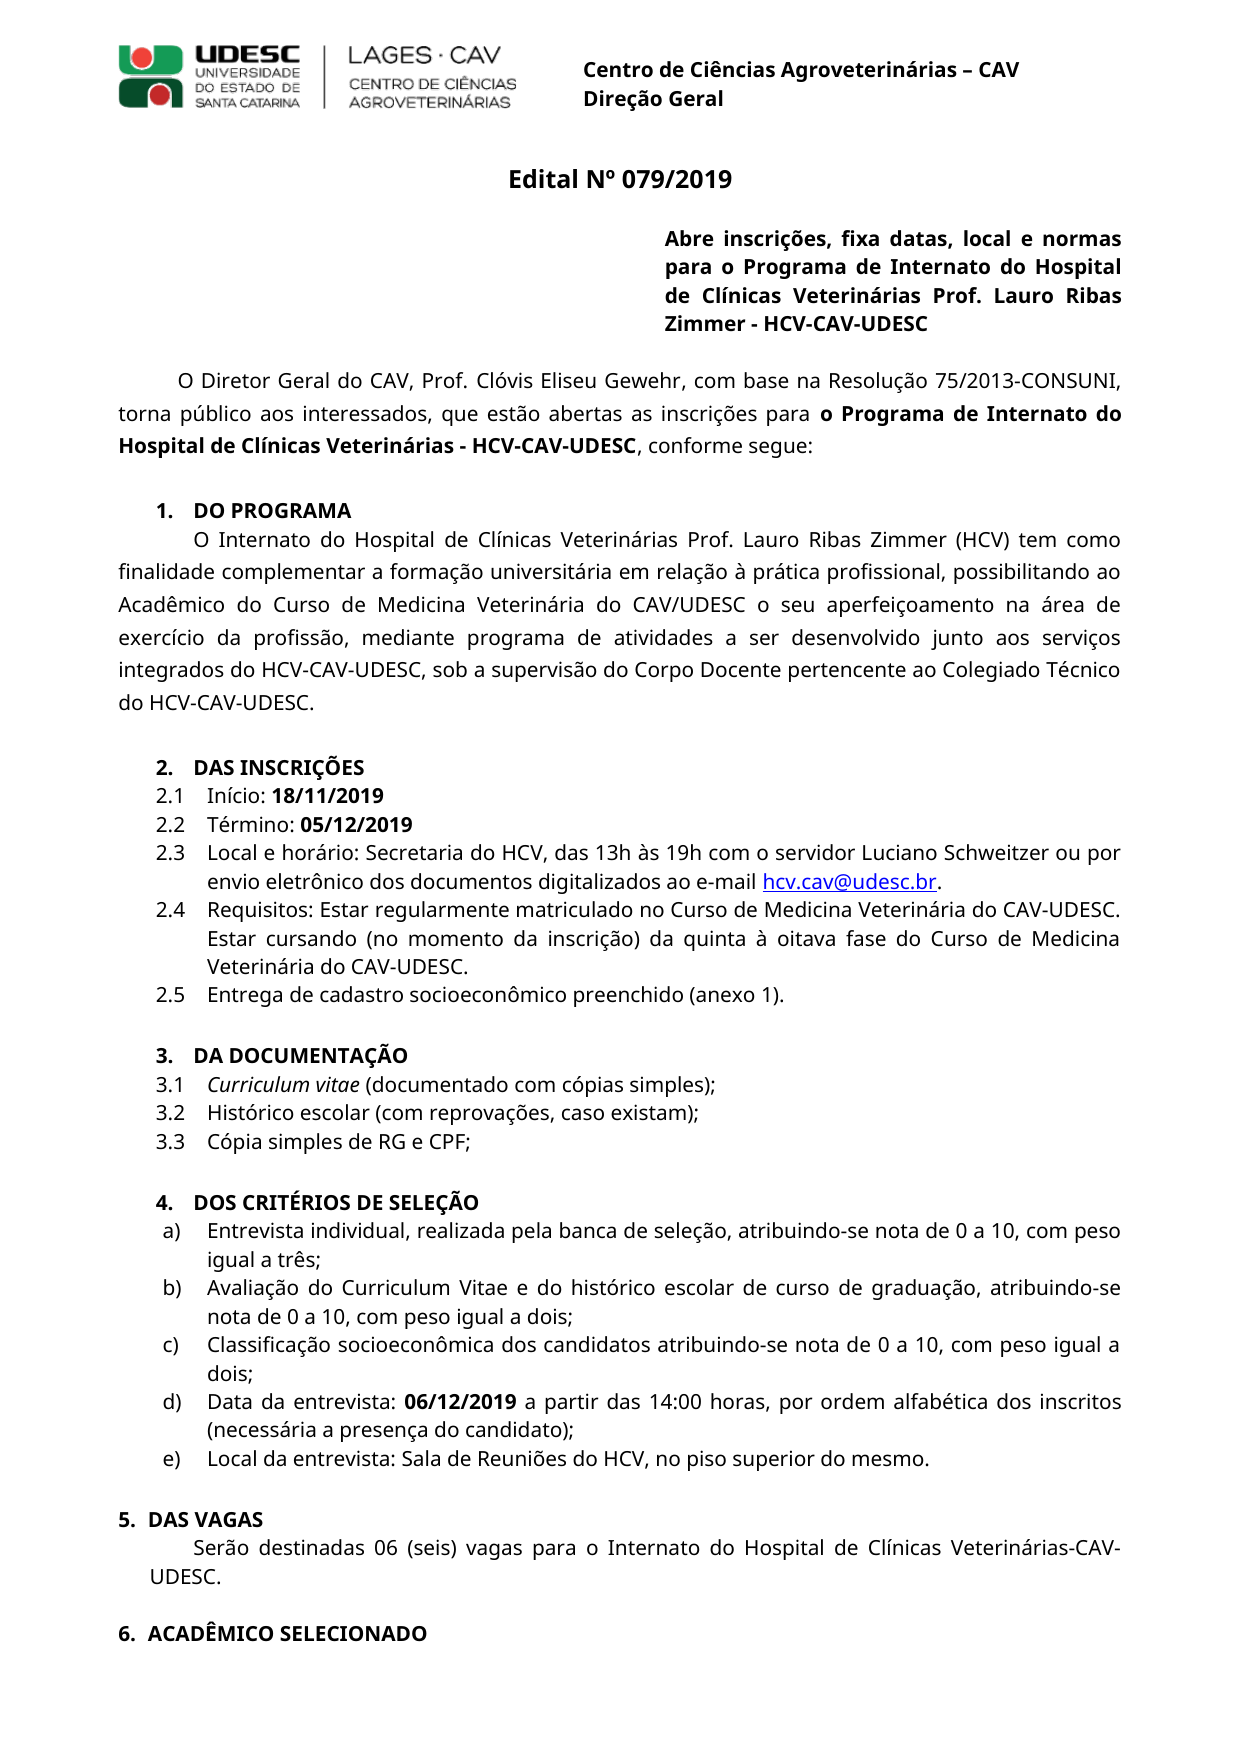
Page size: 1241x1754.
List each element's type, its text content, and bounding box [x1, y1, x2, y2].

picture [118, 44, 517, 109]
list ACADÊMICO SELECIONADO [118, 1619, 1122, 1647]
list Entrevista individual, realizada pela banca de seleção, atribuindo-se nota de 0 a 10, com peso igual a três; [162, 1216, 1122, 1273]
list DAS VAGAS [118, 1505, 1122, 1533]
list Local da entrevista: Sala de Reuniões do HCV, no piso superior do mesmo. [162, 1444, 1122, 1472]
list Data da entrevista: 06/12/2019 a partir das 14:00 horas, por ordem alfabética dos inscritos (necessária a presença do candidato); [162, 1387, 1122, 1444]
list Requisitos: Estar regularmente matriculado no Curso de Medicina Veterinária do CAV-UDESC. Estar cursando (no momento da inscrição) da quinta à oitava fase do Curso de Medicina Veterinária do CAV-UDESC. [156, 895, 1122, 981]
text Serão destinadas 06 (seis) vagas para o Internato do Hospital de Clínicas Veterinárias-CAV-UDESC. [149, 1533, 1122, 1590]
list DOS CRITÉRIOS DE SELEÇÃO [156, 1188, 1122, 1216]
text Abre inscrições, fixa datas, local e normas para o Programa de Internato do Hospital de Clínicas Veterinárias Prof. Lauro Ribas Zimmer - HCV-CAV-UDESC [664, 224, 1122, 338]
text O Internato do Hospital de Clínicas Veterinárias Prof. Lauro Ribas Zimmer (HCV) tem como finalidade complementar a formação universitária em relação à prática profissional, possibilitando ao Acadêmico do Curso de Medicina Veterinária do CAV/UDESC o seu aperfeiçoamento na área de exercício da profissão, mediante programa de atividades a ser desenvolvido junto aos serviços integrados do HCV-CAV-UDESC, sob a supervisão do Corpo Docente pertencente ao Colegiado Técnico do HCV-CAV-UDESC. [118, 525, 1122, 716]
list DA DOCUMENTAÇÃO [156, 1042, 1122, 1070]
list Classificação socioeconômica dos candidatos atribuindo-se nota de 0 a 10, com peso igual a dois; [162, 1330, 1122, 1387]
list Início: 18/11/2019 [156, 782, 1122, 810]
list Avaliação do Curriculum Vitae e do histórico escolar de curso de graduação, atribuindo-se nota de 0 a 10, com peso igual a dois; [162, 1273, 1122, 1330]
list Cópia simples de RG e CPF; [156, 1127, 1122, 1155]
list DAS INSCRIÇÕES [156, 753, 1122, 782]
list Histórico escolar (com reprovações, caso existam); [156, 1098, 1122, 1127]
list Entrega de cadastro socioeconômico preenchido (anexo 1). [156, 981, 1122, 1009]
list DO PROGRAMA [156, 496, 1122, 525]
text Edital Nº 079/2019 [118, 161, 1122, 195]
list Curriculum vitae (documentado com cópias simples); [156, 1070, 1122, 1098]
list Término: 05/12/2019 [156, 810, 1122, 838]
text O Diretor Geral do CAV, Prof. Clóvis Eliseu Gewehr, com base na Resolução 75/2013-CONSUNI, torna público aos interessados, que estão abertas as inscrições para o Programa de Internato do Hospital de Clínicas Veterinárias - HCV-CAV-UDESC, conforme segue: [118, 366, 1122, 460]
list Local e horário: Secretaria do HCV, das 13h às 19h com o servidor Luciano Schweitzer ou por envio eletrônico dos documentos digitalizados ao e-mail hcv.cav@udesc.br. [156, 838, 1122, 895]
